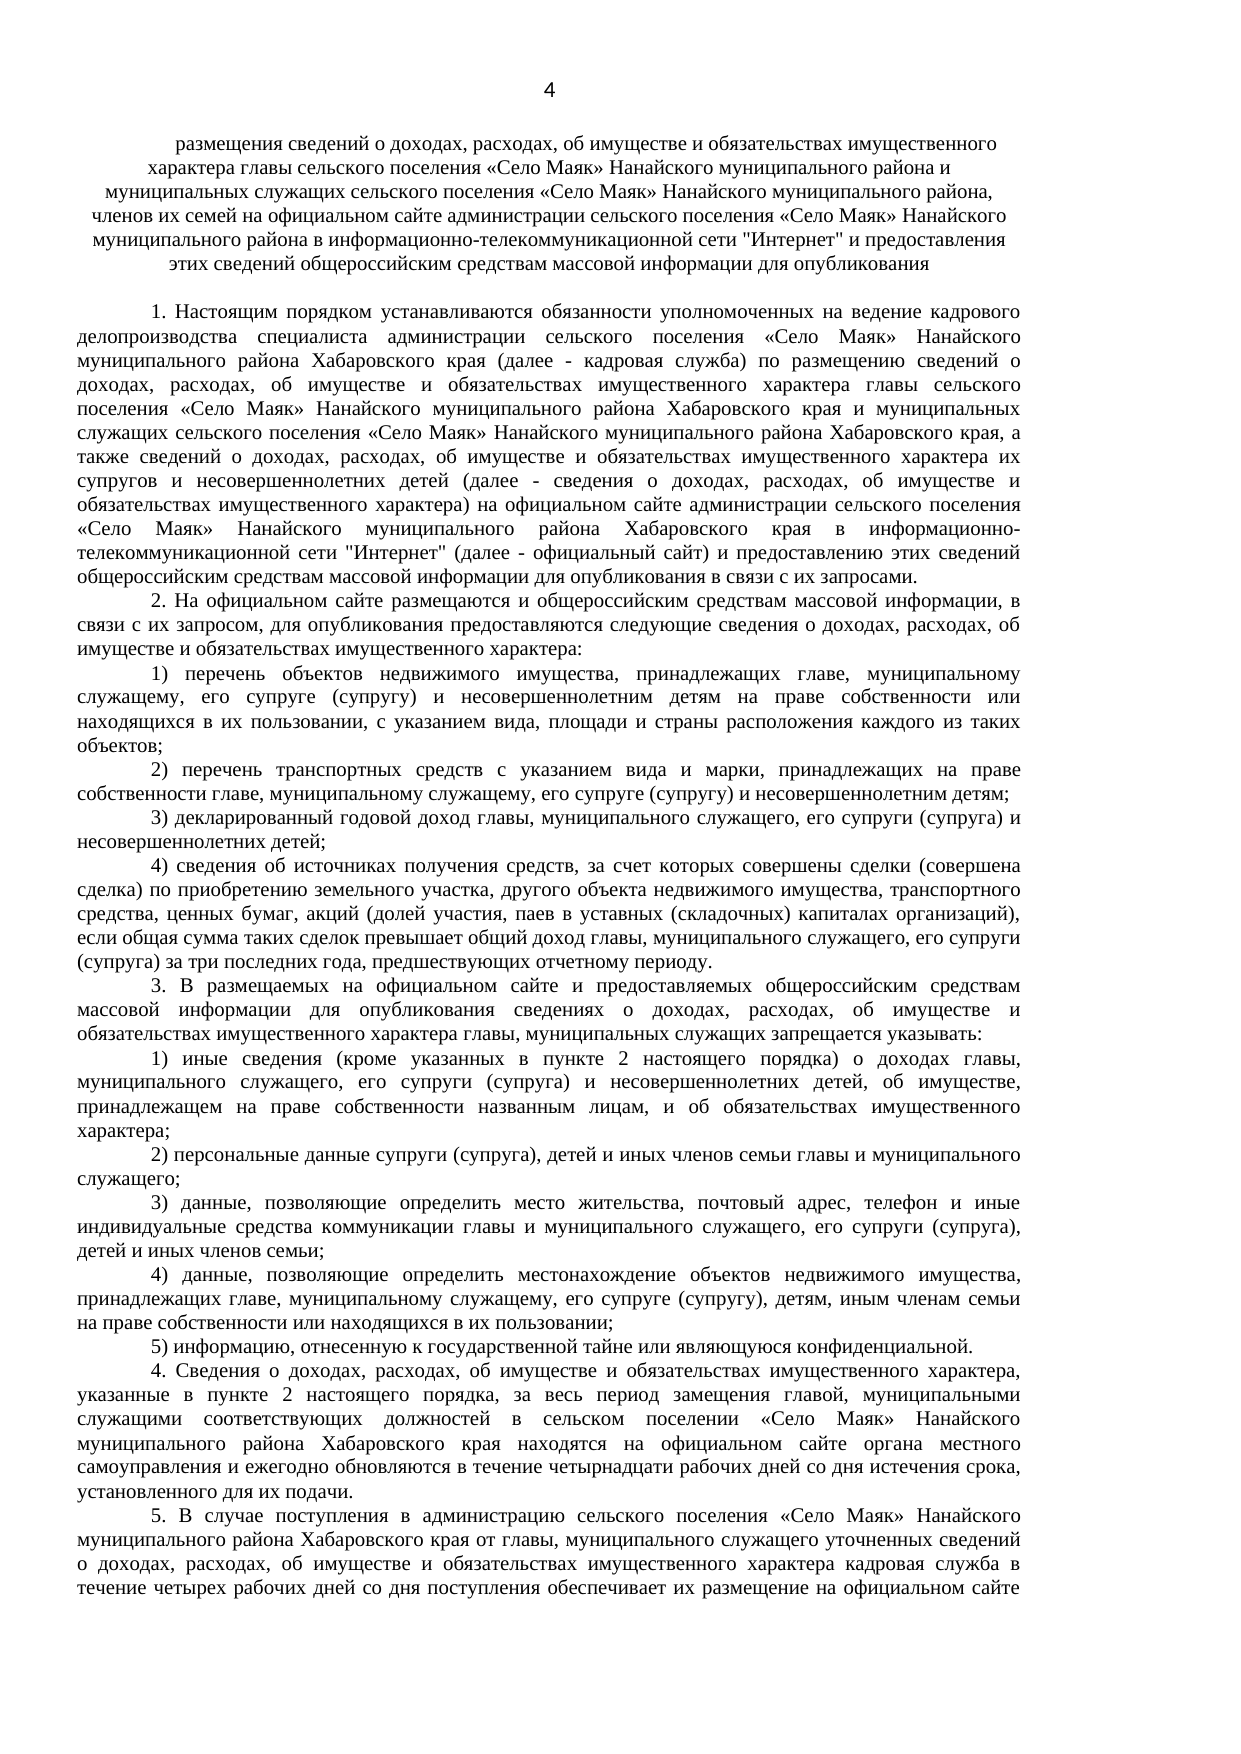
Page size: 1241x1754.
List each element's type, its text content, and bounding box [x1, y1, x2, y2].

text 3) данные, позволяющие определить место жительства, почтовый адрес, телефон и иные индивидуальные средства коммуникации главы и муниципального служащего, его супруги (супруга), детей и иных членов семьи; [77, 1190, 1022, 1262]
text 2) перечень транспортных средств с указанием вида и марки, принадлежащих на праве собственности главе, муниципальному служащему, его супруге (супругу) и несовершеннолетним детям; [77, 757, 1022, 805]
text 1) иные сведения (кроме указанных в пункте 2 настоящего порядка) о доходах главы, муниципального служащего, его супруги (супруга) и несовершеннолетних детей, об имуществе, принадлежащем на праве собственности названным лицам, и об обязательствах имущественного характера; [77, 1045, 1022, 1142]
text 3) декларированный годовой доход главы, муниципального служащего, его супруги (супруга) и несовершеннолетних детей; [77, 805, 1022, 853]
text 5) информацию, отнесенную к государственной тайне или являющуюся конфиденциальной. [77, 1334, 1022, 1358]
text 4) сведения об источниках получения средств, за счет которых совершены сделки (совершена сделка) по приобретению земельного участка, другого объекта недвижимого имущества, транспортного средства, ценных бумаг, акций (долей участия, паев в уставных (складочных) капиталах организаций), если общая сумма таких сделок превышает общий доход главы, муниципального служащего, его супруги (супруга) за три последних года, предшествующих отчетному периоду. [77, 853, 1022, 973]
text 2) персональные данные супруги (супруга), детей и иных членов семьи главы и муниципального служащего; [77, 1142, 1022, 1190]
text 4. Сведения о доходах, расходах, об имуществе и обязательствах имущественного характера, указанные в пункте 2 настоящего порядка, за весь период замещения главой, муниципальными служащими соответствующих должностей в сельском поселении «Село Маяк» Нанайского муниципального района Хабаровского края находятся на официальном сайте органа местного самоуправления и ежегодно обновляются в течение четырнадцати рабочих дней со дня истечения срока, установленного для их подачи. [77, 1358, 1022, 1503]
text 1. Настоящим порядком устанавливаются обязанности уполномоченных на ведение кадрового делопроизводства специалиста администрации сельского поселения «Село Маяк» Нанайского муниципального района Хабаровского края (далее - кадровая служба) по размещению сведений о доходах, расходах, об имуществе и обязательствах имущественного характера главы сельского поселения «Село Маяк» Нанайского муниципального района Хабаровского края и муниципальных служащих сельского поселения «Село Маяк» Нанайского муниципального района Хабаровского края, а также сведений о доходах, расходах, об имуществе и обязательствах имущественного характера их супругов и несовершеннолетних детей (далее - сведения о доходах, расходах, об имуществе и обязательствах имущественного характера) на официальном сайте администрации сельского поселения «Село Маяк» Нанайского муниципального района Хабаровского края в информационно-телекоммуникационной сети "Интернет" (далее - официальный сайт) и предоставлению этих сведений общероссийским средствам массовой информации для опубликования в связи с их запросами. [77, 299, 1022, 588]
text размещения сведений о доходах, расходах, об имуществе и обязательствах имущественного характера главы сельского поселения «Село Маяк» Нанайского муниципального района и муниципальных служащих сельского поселения «Село Маяк» Нанайского муниципального района, членов их семей на официальном сайте администрации сельского поселения «Село Маяк» Нанайского муниципального района в информационно-телекоммуникационной сети "Интернет" и предоставления этих сведений общероссийским средствам массовой информации для опубликования [77, 131, 1022, 275]
text 4) данные, позволяющие определить местонахождение объектов недвижимого имущества, принадлежащих главе, муниципальному служащему, его супруге (супругу), детям, иным членам семьи на праве собственности или находящихся в их пользовании; [77, 1262, 1022, 1334]
text 1) перечень объектов недвижимого имущества, принадлежащих главе, муниципальному служащему, его супруге (супругу) и несовершеннолетним детям на праве собственности или находящихся в их пользовании, с указанием вида, площади и страны расположения каждого из таких объектов; [77, 660, 1022, 757]
text 3. В размещаемых на официальном сайте и предоставляемых общероссийским средствам массовой информации для опубликования сведениях о доходах, расходах, об имуществе и обязательствах имущественного характера главы, муниципальных служащих запрещается указывать: [77, 973, 1022, 1045]
text 2. На официальном сайте размещаются и общероссийским средствам массовой информации, в связи с их запросом, для опубликования предоставляются следующие сведения о доходах, расходах, об имуществе и обязательствах имущественного характера: [77, 588, 1022, 660]
